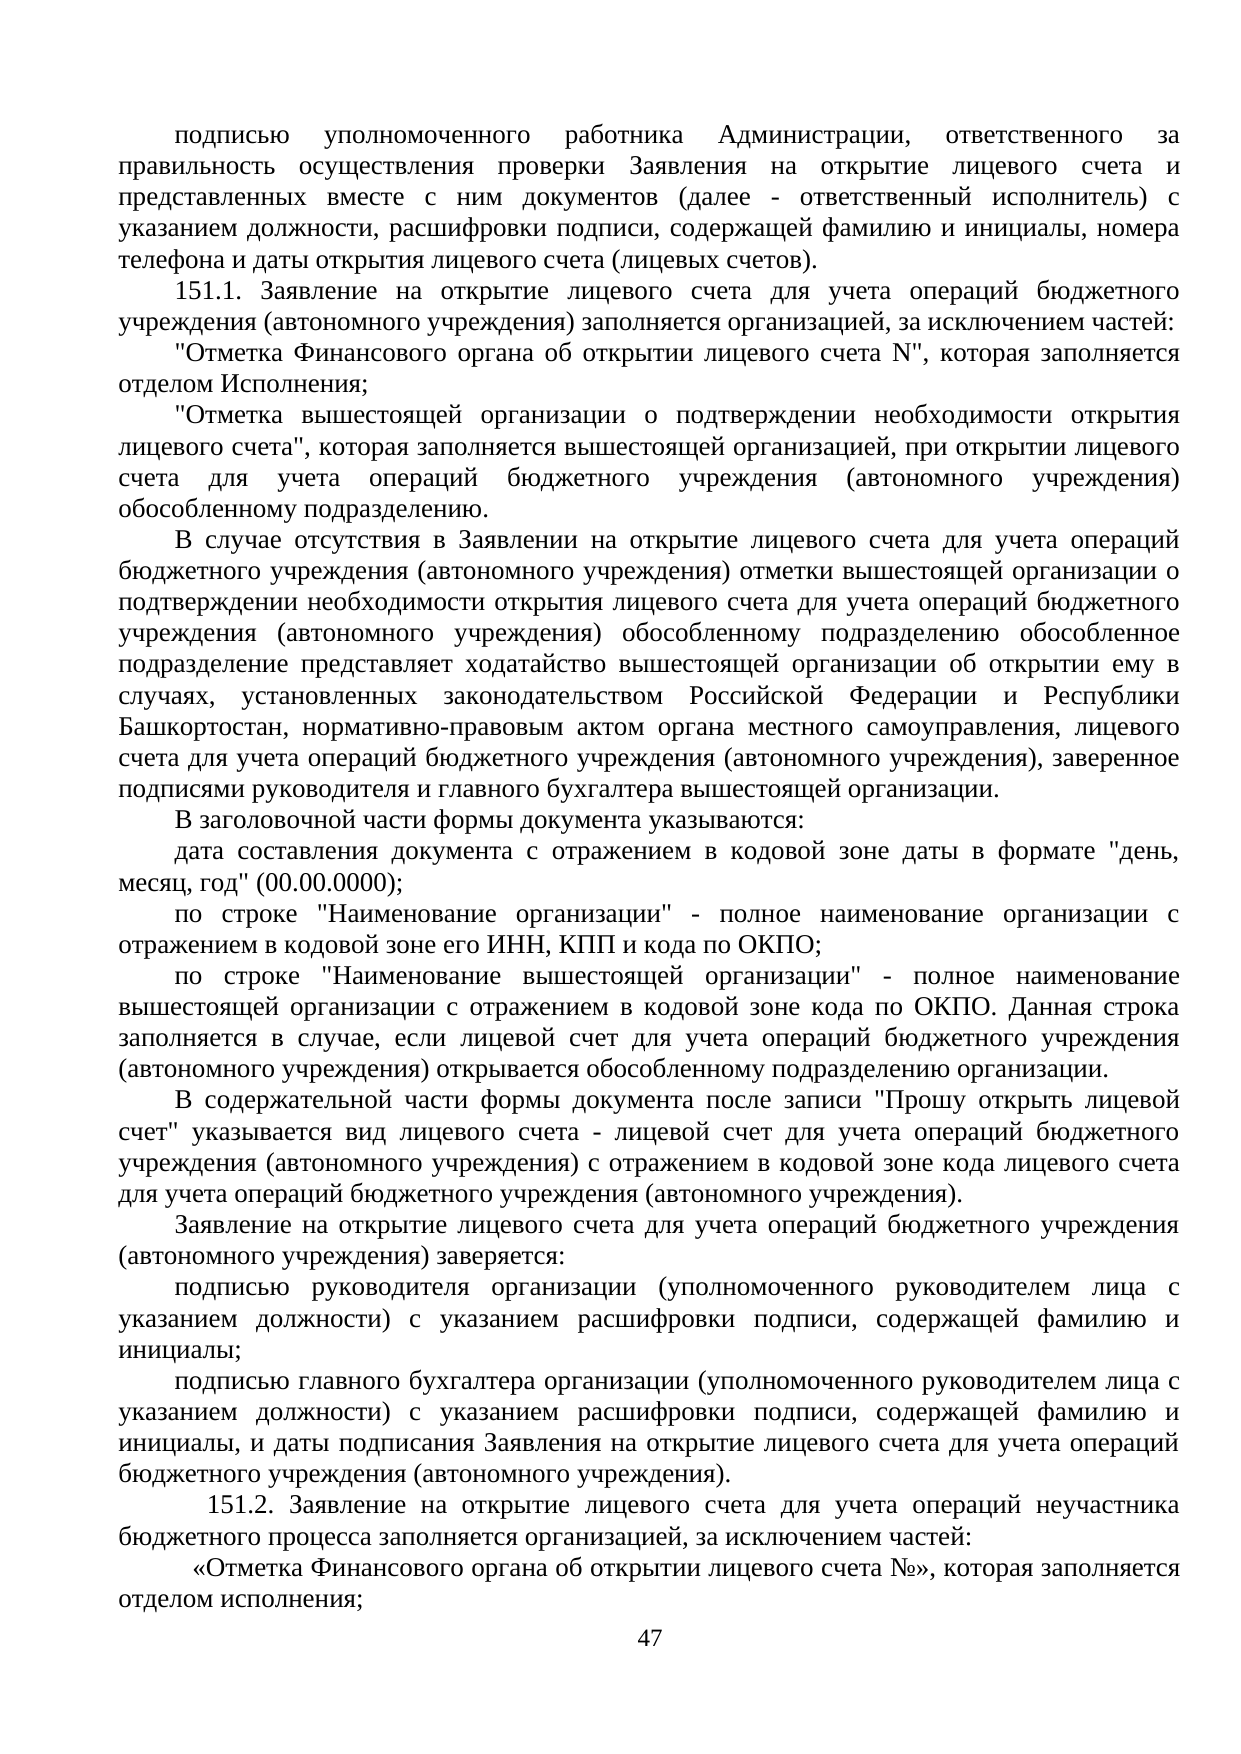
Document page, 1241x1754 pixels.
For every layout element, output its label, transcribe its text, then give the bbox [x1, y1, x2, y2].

text "Отметка Финансового органа об открытии лицевого счета N", которая заполняется отделом Исполнения; [118, 336, 1181, 398]
text Заявление на открытие лицевого счета для учета операций бюджетного учреждения (автономного учреждения) заверяется: [118, 1208, 1181, 1271]
text подписью руководителя организации (уполномоченного руководителем лица с указанием должности) с указанием расшифровки подписи, содержащей фамилию и инициалы; [118, 1271, 1181, 1364]
text 151.1. Заявление на открытие лицевого счета для учета операций бюджетного учреждения (автономного учреждения) заполняется организацией, за исключением частей: [118, 274, 1181, 336]
text по строке "Наименование вышестоящей организации" - полное наименование вышестоящей организации с отражением в кодовой зоне кода по ОКПО. Данная строка заполняется в случае, если лицевой счет для учета операций бюджетного учреждения (автономного учреждения) открывается обособленному подразделению организации. [118, 959, 1181, 1084]
text подписью главного бухгалтера организации (уполномоченного руководителем лица с указанием должности) с указанием расшифровки подписи, содержащей фамилию и инициалы, и даты подписания Заявления на открытие лицевого счета для учета операций бюджетного учреждения (автономного учреждения). [118, 1364, 1181, 1488]
text "Отметка вышестоящей организации о подтверждении необходимости открытия лицевого счета", которая заполняется вышестоящей организацией, при открытии лицевого счета для учета операций бюджетного учреждения (автономного учреждения) обособленному подразделению. [118, 398, 1181, 523]
text дата составления документа с отражением в кодовой зоне даты в формате "день, месяц, год" (00.00.0000); [118, 834, 1181, 897]
text 151.2. Заявление на открытие лицевого счета для учета операций неучастника бюджетного процесса заполняется организацией, за исключением частей: [118, 1488, 1181, 1551]
text подписью уполномоченного работника Администрации, ответственного за правильность осуществления проверки Заявления на открытие лицевого счета и представленных вместе с ним документов (далее - ответственный исполнитель) с указанием должности, расшифровки подписи, содержащей фамилию и инициалы, номера телефона и даты открытия лицевого счета (лицевых счетов). [118, 118, 1181, 274]
text В заголовочной части формы документа указываются: [118, 803, 1181, 834]
text по строке "Наименование организации" - полное наименование организации с отражением в кодовой зоне его ИНН, КПП и кода по ОКПО; [118, 897, 1181, 959]
text В содержательной части формы документа после записи "Прошу открыть лицевой счет" указывается вид лицевого счета - лицевой счет для учета операций бюджетного учреждения (автономного учреждения) с отражением в кодовой зоне кода лицевого счета для учета операций бюджетного учреждения (автономного учреждения). [118, 1084, 1181, 1208]
text «Отметка Финансового органа об открытии лицевого счета №», которая заполняется отделом исполнения; [118, 1551, 1181, 1613]
text В случае отсутствия в Заявлении на открытие лицевого счета для учета операций бюджетного учреждения (автономного учреждения) отметки вышестоящей организации о подтверждении необходимости открытия лицевого счета для учета операций бюджетного учреждения (автономного учреждения) обособленному подразделению обособленное подразделение представляет ходатайство вышестоящей организации об открытии ему в случаях, установленных законодательством Российской Федерации и Республики Башкортостан, нормативно-правовым актом органа местного самоуправления, лицевого счета для учета операций бюджетного учреждения (автономного учреждения), заверенное подписями руководителя и главного бухгалтера вышестоящей организации. [118, 523, 1181, 803]
